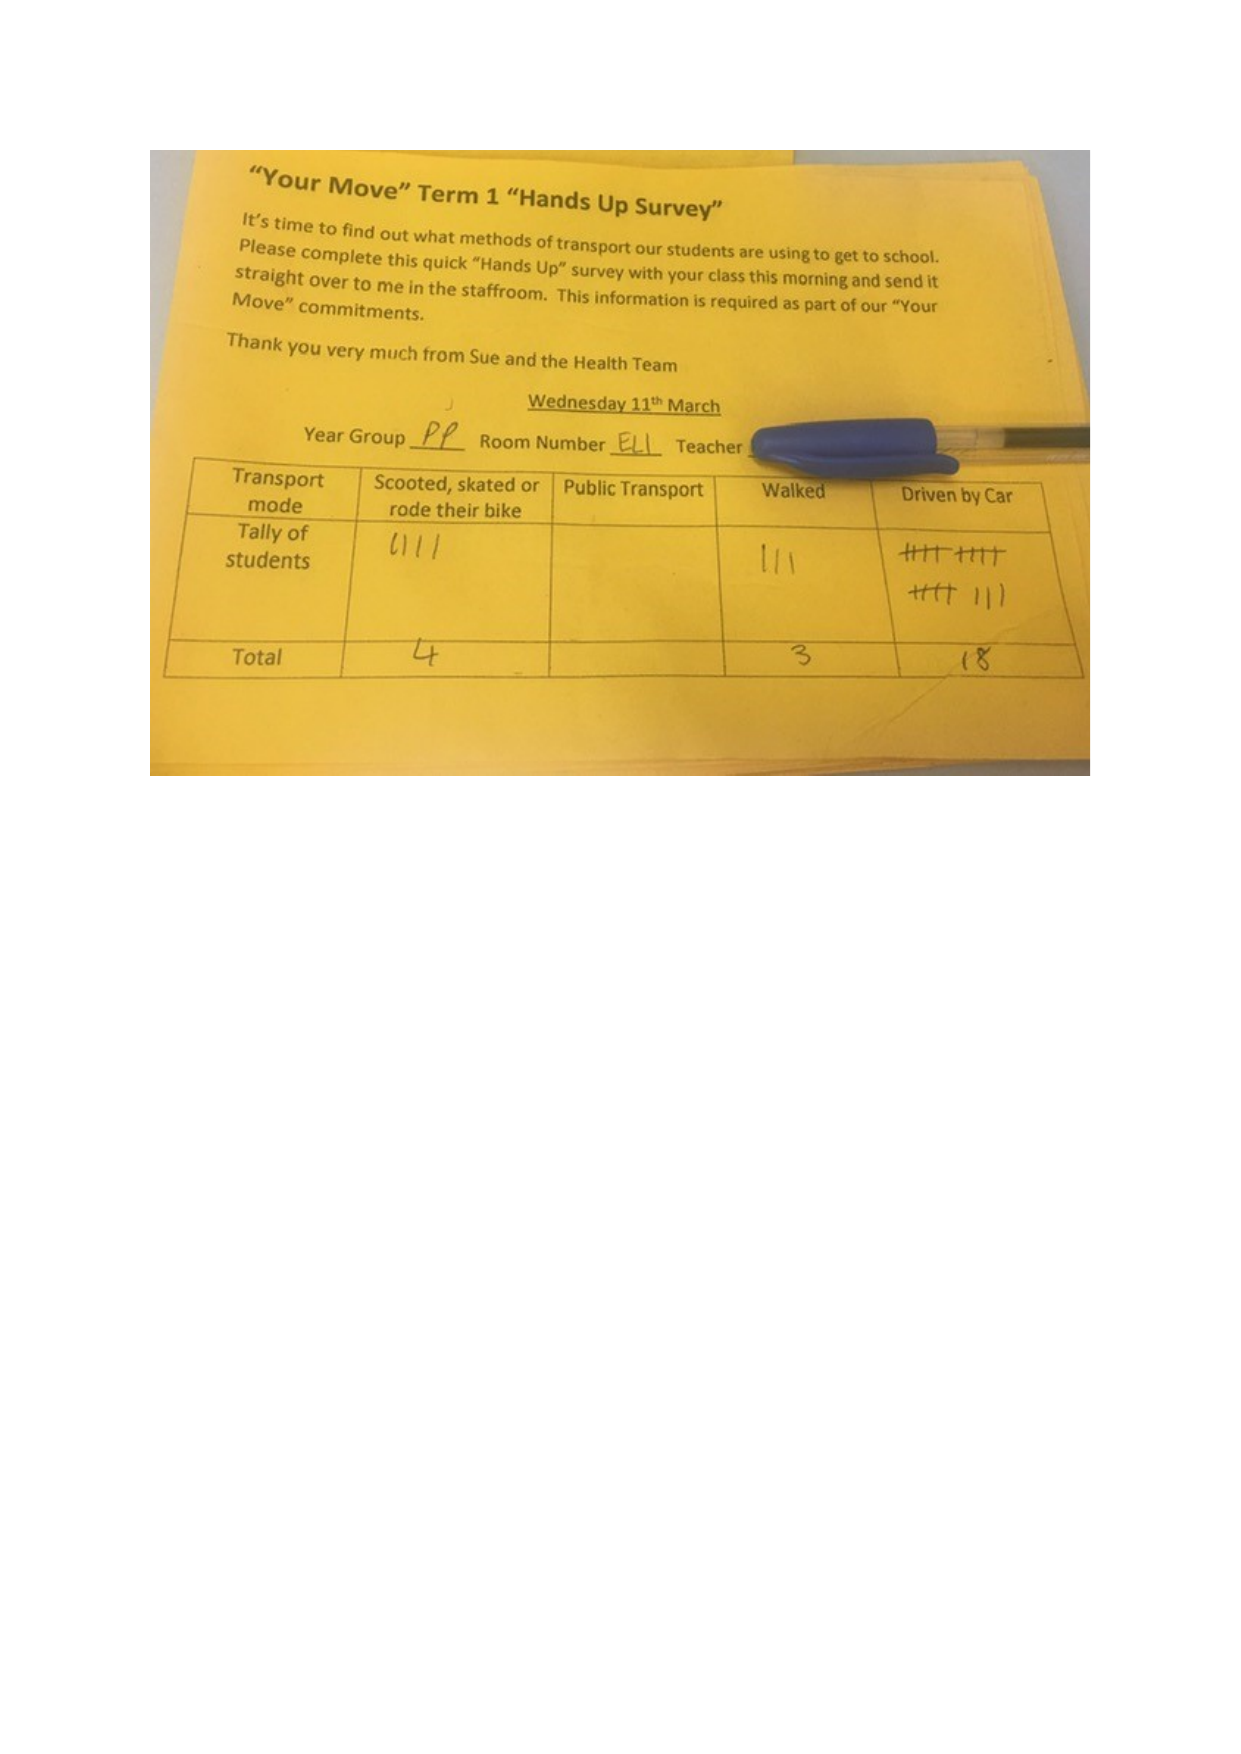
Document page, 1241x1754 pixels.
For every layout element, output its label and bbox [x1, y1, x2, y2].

picture [150, 150, 1091, 776]
